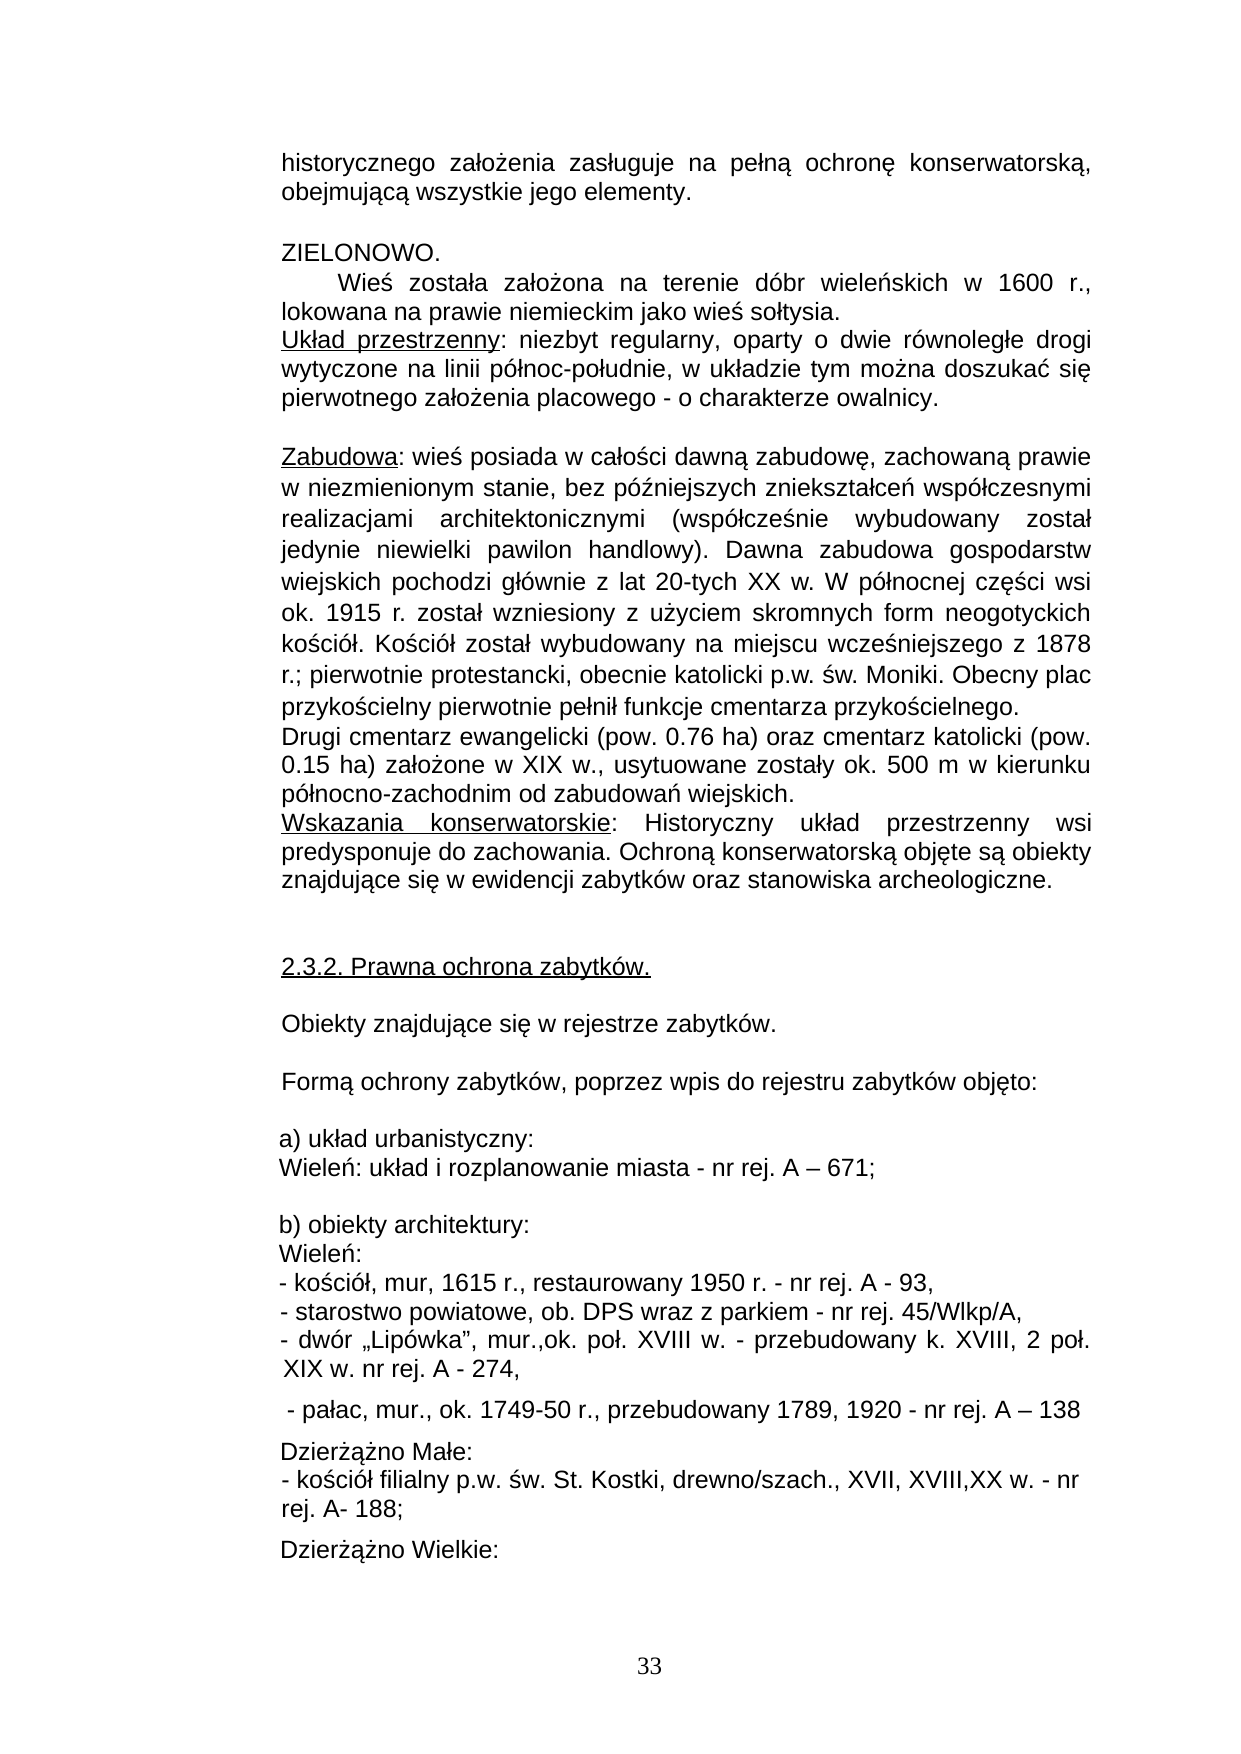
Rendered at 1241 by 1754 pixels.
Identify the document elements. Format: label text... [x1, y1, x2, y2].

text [281, 148, 1092, 205]
subtitle Układ przestrzenny: niezbyt regularny, oparty o dwie równoległe drogi wytyczone na linii północ-południe, w układzie tym można doszukać się pierwotnego założenia placowego - o charakterze owalnicy. [281, 325, 1092, 411]
text Wieleń: [279, 1239, 1092, 1268]
text 2.3.2. Prawna ochrona zabytków. [281, 951, 1092, 980]
text Wskazania konserwatorskie: Historyczny układ przestrzenny wsi predysponuje do zachowania. Ochroną konserwatorską objęte są obiekty znajdujące się w ewidencji zabytków oraz stanowiska archeologiczne. [281, 808, 1092, 894]
subtitle ZIELONOWO. [281, 236, 1092, 268]
text Formą ochrony zabytków, poprzez wpis do rejestru zabytków objęto: [281, 1066, 1092, 1095]
text - starostwo powiatowe, ob. DPS wraz z parkiem - nr rej. 45/Wlkp/A, [280, 1296, 1092, 1325]
text Wieleń: układ i rozplanowanie miasta - nr rej. A – 671; [279, 1153, 1092, 1181]
text Zabudowa: wieś posiada w całości dawną zabudowę, zachowaną prawie w niezmienionym stanie, bez późniejszych zniekształceń współczesnymi realizacjami architektonicznymi (współcześnie wybudowany został jedynie niewielki pawilon handlowy). Dawna zabudowa gospodarstw wiejskich pochodzi głównie z lat 20-tych XX w. W północnej części wsi ok. 1915 r. został wzniesiony z użyciem skromnych form neogotyckich kościół. Kościół został wybudowany na miejscu wcześniejszego z 1878 r.; pierwotnie protestancki, obecnie katolicki p.w. św. Moniki. Obecny plac przykościelny pierwotnie pełnił funkcje cmentarza przykościelnego. [281, 440, 1092, 721]
text - dwór „Lipówka”, mur.,ok. poł. XVIII w. - przebudowany k. XVIII, 2 poł. XIX w. nr rej. A - 274, [280, 1325, 1092, 1383]
text a) układ urbanistyczny: [279, 1124, 1092, 1153]
text Dzierżążno Wielkie: [280, 1535, 1092, 1564]
text - kościół filialny p.w. św. St. Kostki, drewno/szach., XVII, XVIII,XX w. - nr rej. A- 188; [281, 1465, 1092, 1523]
text - pałac, mur., ok. 1749-50 r., przebudowany 1789, 1920 - nr rej. A – 138 [210, 1395, 1092, 1424]
text Obiekty znajdujące się w rejestrze zabytków. [281, 1009, 1092, 1038]
text Dzierżążno Małe: [206, 1436, 1092, 1465]
text - kościół, mur, 1615 r., restaurowany 1950 r. - nr rej. A - 93, [279, 1268, 1092, 1296]
text Drugi cmentarz ewangelicki (pow. 0.76 ha) oraz cmentarz katolicki (pow. 0.15 ha) założone w XIX w., usytuowane zostały ok. 500 m w kierunku północno-zachodnim od zabudowań wiejskich. [281, 721, 1092, 808]
subtitle Wieś została założona na terenie dóbr wieleńskich w 1600 r., lokowana na prawie niemieckim jako wieś sołtysia. [281, 268, 1092, 325]
text b) obiekty architektury: [279, 1210, 1092, 1239]
